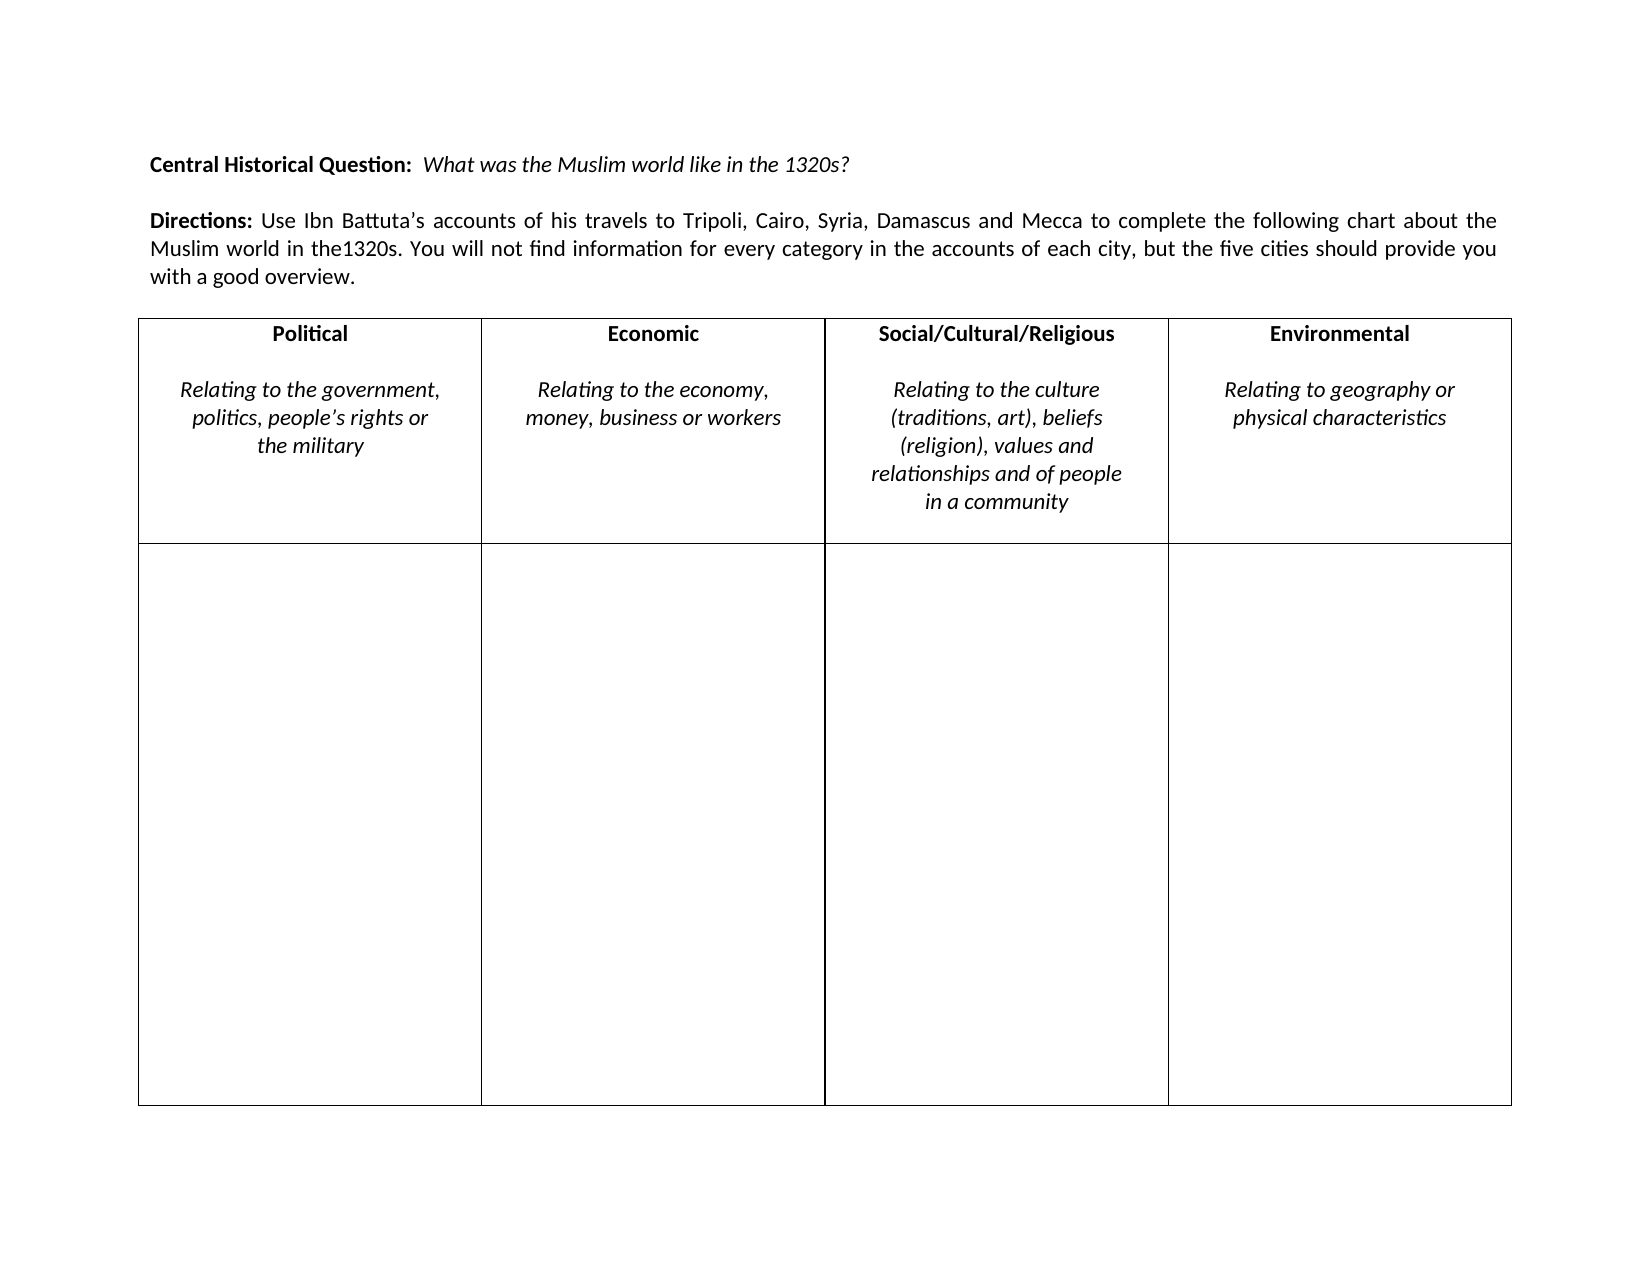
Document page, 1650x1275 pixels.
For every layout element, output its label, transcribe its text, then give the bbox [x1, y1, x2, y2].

table_cell [1169, 544, 1511, 1105]
text Central Historical Question: What was the Muslim world like in the 1320s? [150, 150, 1500, 178]
table_header Economic Relating to the economy, money, business or workers [482, 319, 824, 543]
table_cell [482, 544, 824, 1105]
table_cell [139, 544, 481, 1105]
text Directions: Use Ibn Battuta’s accounts of his travels to Tripoli, Cairo, Syria, Damascus and Mecca to complete the following chart about the Muslim world in the1320s. You will not find information for every category in the accounts of each city, but the five cities should provide you with a good overview. [150, 206, 1500, 290]
table_header Environmental Relating to geography or physical characteristics [1169, 319, 1511, 543]
table_cell [826, 544, 1168, 1105]
table_header Social/Cultural/Religious Relating to the culture (traditions, art), beliefs (religion), values and relationships and of people in a community [826, 319, 1168, 543]
table_header Political Relating to the government, politics, people’s rights or the military [139, 319, 481, 543]
